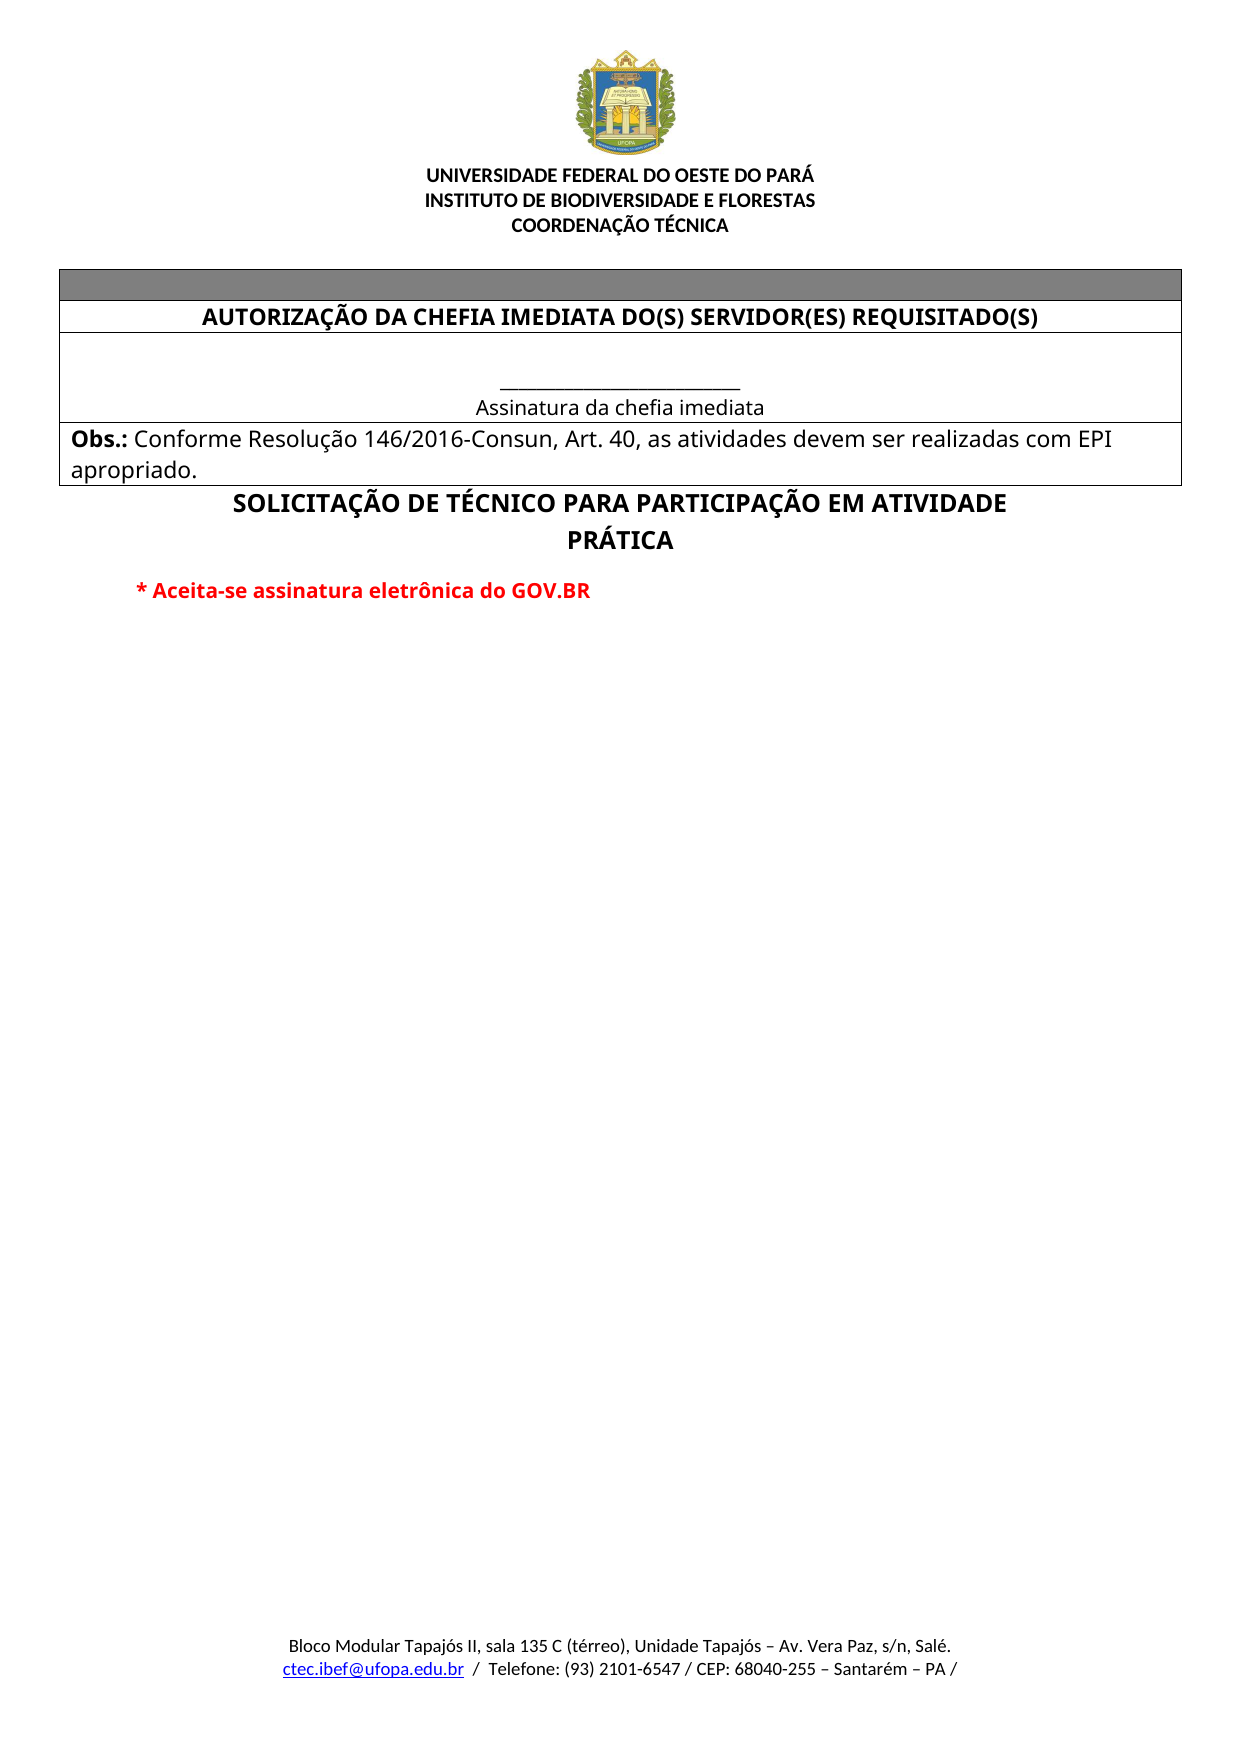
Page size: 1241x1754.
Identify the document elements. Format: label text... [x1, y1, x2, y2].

table_cell __________________________ Assinatura da chefia imediata [60, 333, 1181, 422]
table_cell AUTORIZAÇÃO DA CHEFIA IMEDIATA DO(S) SERVIDOR(ES) REQUISITADO(S) [60, 301, 1181, 332]
text * Aceita-se assinatura eletrônica do GOV.BR [136, 576, 1063, 605]
table_cell [60, 270, 1181, 300]
table_cell Obs.: Conforme Resolução 146/2016-Consun, Art. 40, as atividades devem ser realizadas com EPI apropriado. [60, 423, 1181, 485]
picture [575, 50, 676, 155]
text SOLICITAÇÃO DE TÉCNICO PARA PARTICIPAÇÃO EM ATIVIDADE PRÁTICA [177, 486, 1063, 557]
